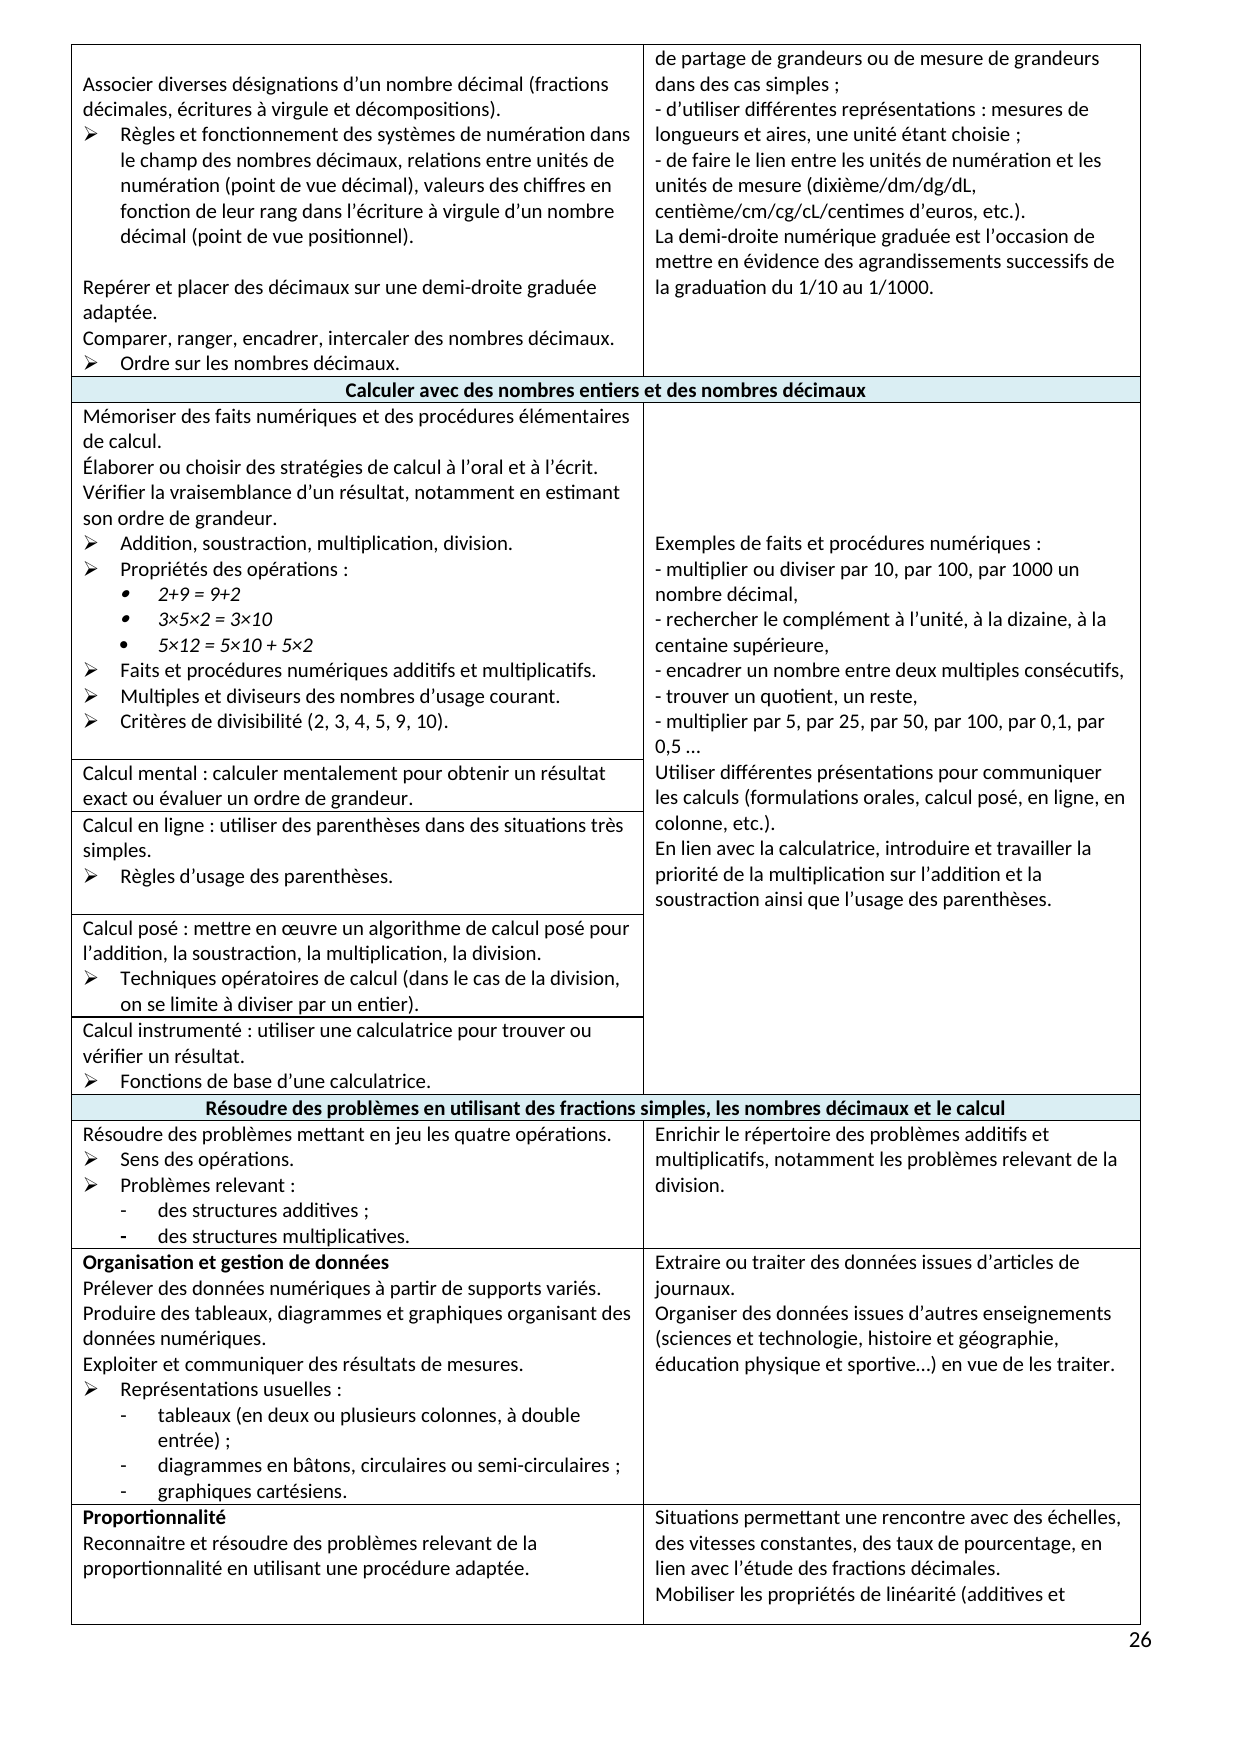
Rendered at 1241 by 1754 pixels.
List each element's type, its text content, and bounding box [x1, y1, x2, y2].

table_cell Calcul mental : calculer mentalement pour obtenir un résultat exact ou évaluer un ordre de grandeur. [72, 760, 643, 811]
table_cell Résoudre des problèmes en utilisant des fractions simples, les nombres décimaux et le calcul [72, 1095, 1140, 1120]
table_cell Calculer avec des nombres entiers et des nombres décimaux [72, 377, 1140, 402]
table_cell Résoudre des problèmes mettant en jeu les quatre opérations. Sens des opérations. Problèmes relevant : des structures additives ; des structures multiplicatives. [72, 1121, 643, 1248]
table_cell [72, 45, 643, 376]
table_cell Extraire ou traiter des données issues d’articles de journaux. Organiser des données issues d’autres enseignements (sciences et technologie, histoire et géographie, éducation physique et sportive…) en vue de les traiter. [644, 1249, 1140, 1503]
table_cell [644, 1505, 1140, 1624]
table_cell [72, 1505, 643, 1624]
table_cell Enrichir le répertoire des problèmes additifs et multiplicatifs, notamment les problèmes relevant de la division. [644, 1121, 1140, 1248]
table_cell Calcul posé : mettre en œuvre un algorithme de calcul posé pour l’addition, la soustraction, la multiplication, la division. Techniques opératoires de calcul (dans le cas de la division, on se limite à diviser par un entier). [72, 915, 643, 1016]
table_cell Calcul instrumenté : utiliser une calculatrice pour trouver ou vérifier un résultat. Fonctions de base d’une calculatrice. [72, 1018, 643, 1094]
table_cell Organisation et gestion de données Prélever des données numériques à partir de supports variés. Produire des tableaux, diagrammes et graphiques organisant des données numériques. Exploiter et communiquer des résultats de mesures. Représentations usuelles : tableaux (en deux ou plusieurs colonnes, à double entrée) ; diagrammes en bâtons, circulaires ou semi-circulaires ; graphiques cartésiens. [72, 1249, 643, 1503]
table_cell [644, 45, 1140, 376]
table_cell Calcul en ligne : utiliser des parenthèses dans des situations très simples. Règles d’usage des parenthèses. [72, 812, 643, 914]
table_cell Mémoriser des faits numériques et des procédures élémentaires de calcul. Élaborer ou choisir des stratégies de calcul à l’oral et à l’écrit. Vérifier la vraisemblance d’un résultat, notamment en estimant son ordre de grandeur. Addition, soustraction, multiplication, division. Propriétés des opérations : 2+9 = 9+2 3×5×2 = 3×10 5×12 = 5×10 + 5×2 Faits et procédures numériques additifs et multiplicatifs. Multiples et diviseurs des nombres d’usage courant. Critères de divisibilité (2, 3, 4, 5, 9, 10). [72, 403, 643, 759]
table_cell Exemples de faits et procédures numériques : - multiplier ou diviser par 10, par 100, par 1000 un nombre décimal, - rechercher le complément à l’unité, à la dizaine, à la centaine supérieure, - encadrer un nombre entre deux multiples consécutifs, - trouver un quotient, un reste, - multiplier par 5, par 25, par 50, par 100, par 0,1, par 0,5 … Utiliser différentes présentations pour communiquer les calculs (formulations orales, calcul posé, en ligne, en colonne, etc.). En lien avec la calculatrice, introduire et travailler la priorité de la multiplication sur l’addition et la soustraction ainsi que l’usage des parenthèses. [644, 403, 1140, 1094]
